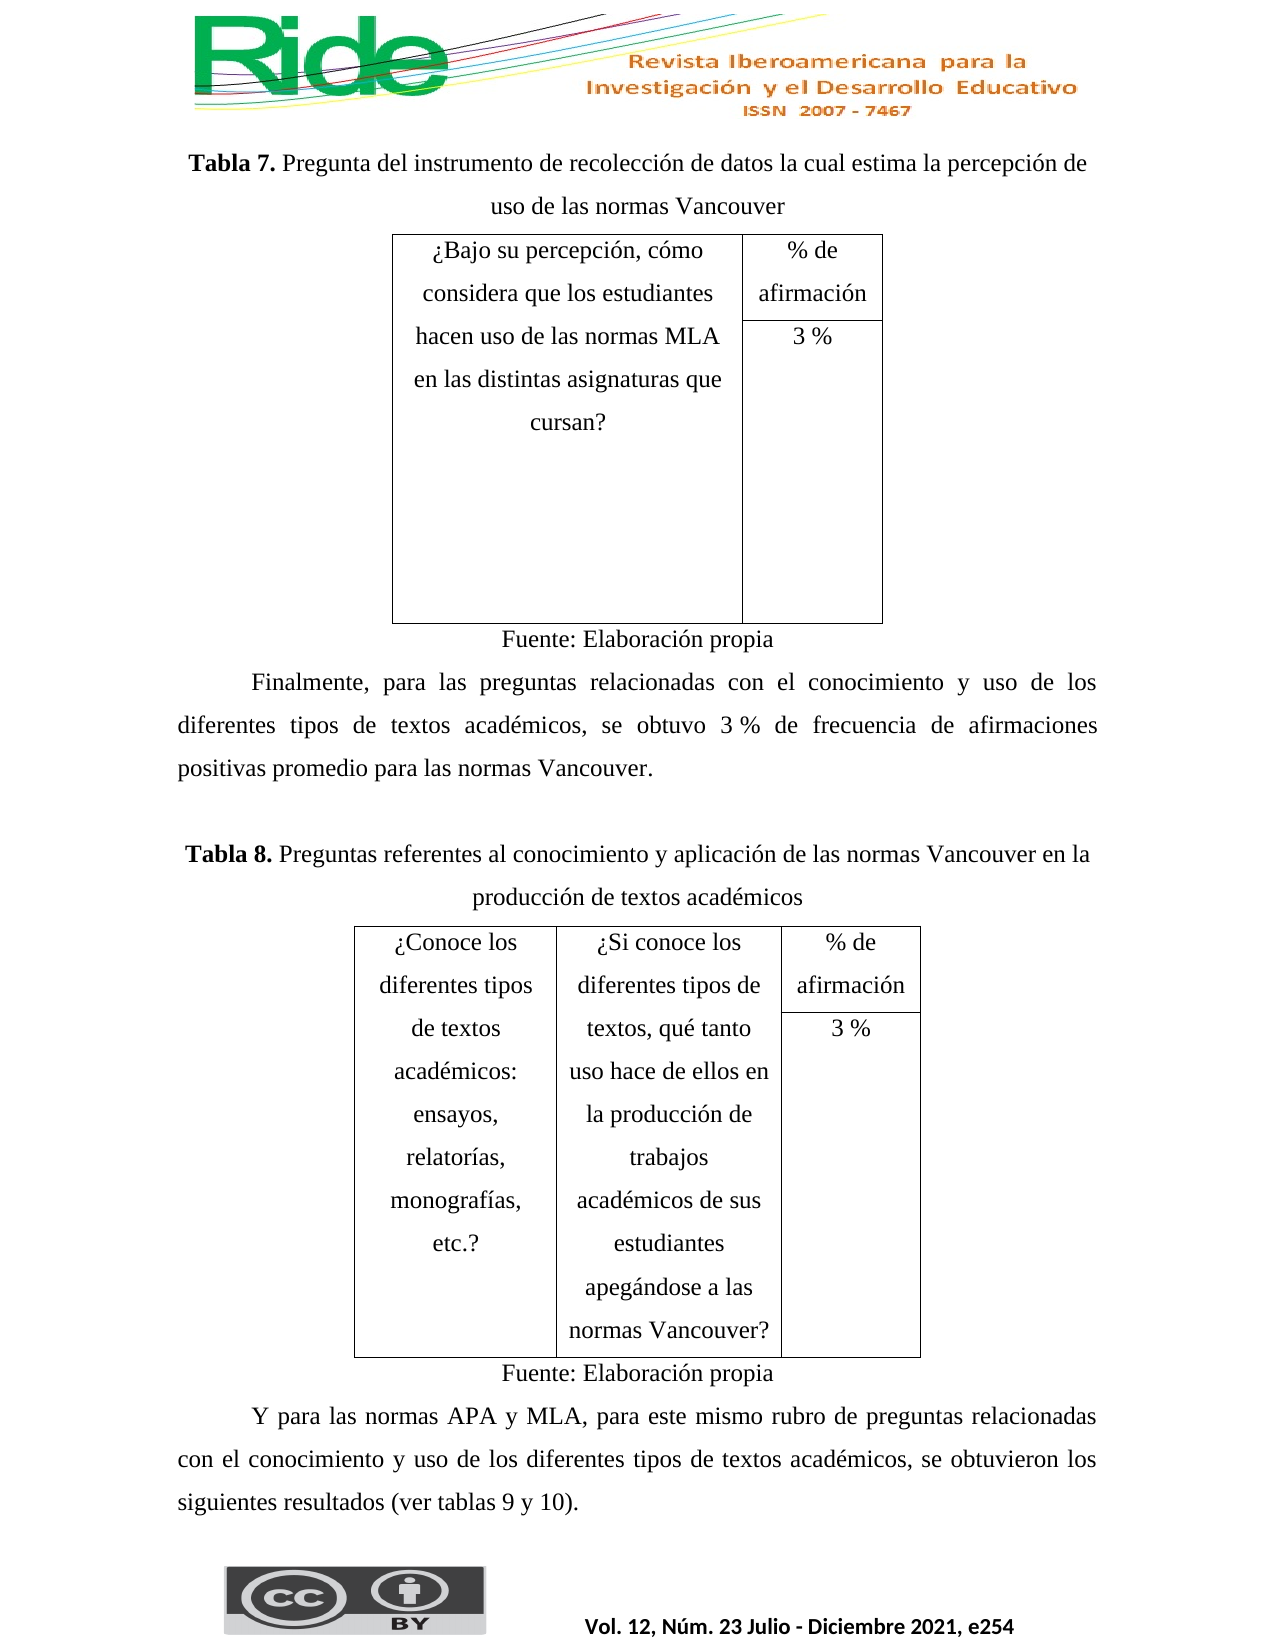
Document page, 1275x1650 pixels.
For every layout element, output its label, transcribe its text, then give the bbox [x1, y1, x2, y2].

text Fuente: Elaboración propia [177, 1358, 1098, 1386]
picture [223, 1566, 487, 1635]
table_header ¿Conoce los diferentes tipos de textos académicos: ensayos, relatorías, monografías, etc.? [355, 927, 556, 1357]
table_header % de afirmación [743, 235, 882, 320]
table_header % de afirmación [782, 927, 920, 1012]
text Fuente: Elaboración propia [177, 624, 1098, 652]
text Y para las normas APA y MLA, para este mismo rubro de preguntas relacionadas con el conocimiento y uso de los diferentes tipos de textos académicos, se obtuvieron los siguientes resultados (ver tablas 9 y 10). [177, 1401, 1098, 1516]
text Finalmente, para las preguntas relacionadas con el conocimiento y uso de los diferentes tipos de textos académicos, se obtuvo 3 % de frecuencia de afirmaciones positivas promedio para las normas Vancouver. [177, 667, 1098, 782]
picture [194, 14, 1081, 119]
table_cell 3 % [782, 1013, 920, 1357]
table_header ¿Bajo su percepción, cómo considera que los estudiantes hacen uso de las normas MLA en las distintas asignaturas que cursan? [393, 235, 742, 623]
text Tabla 8. Preguntas referentes al conocimiento y aplicación de las normas Vancouver en la producción de textos académicos [177, 839, 1098, 911]
text Tabla 7. Pregunta del instrumento de recolección de datos la cual estima la percepción de uso de las normas Vancouver [177, 148, 1098, 219]
table_header ¿Si conoce los diferentes tipos de textos, qué tanto uso hace de ellos en la producción de trabajos académicos de sus estudiantes apegándose a las normas Vancouver? [557, 927, 781, 1357]
table_cell 3 % [743, 321, 882, 623]
